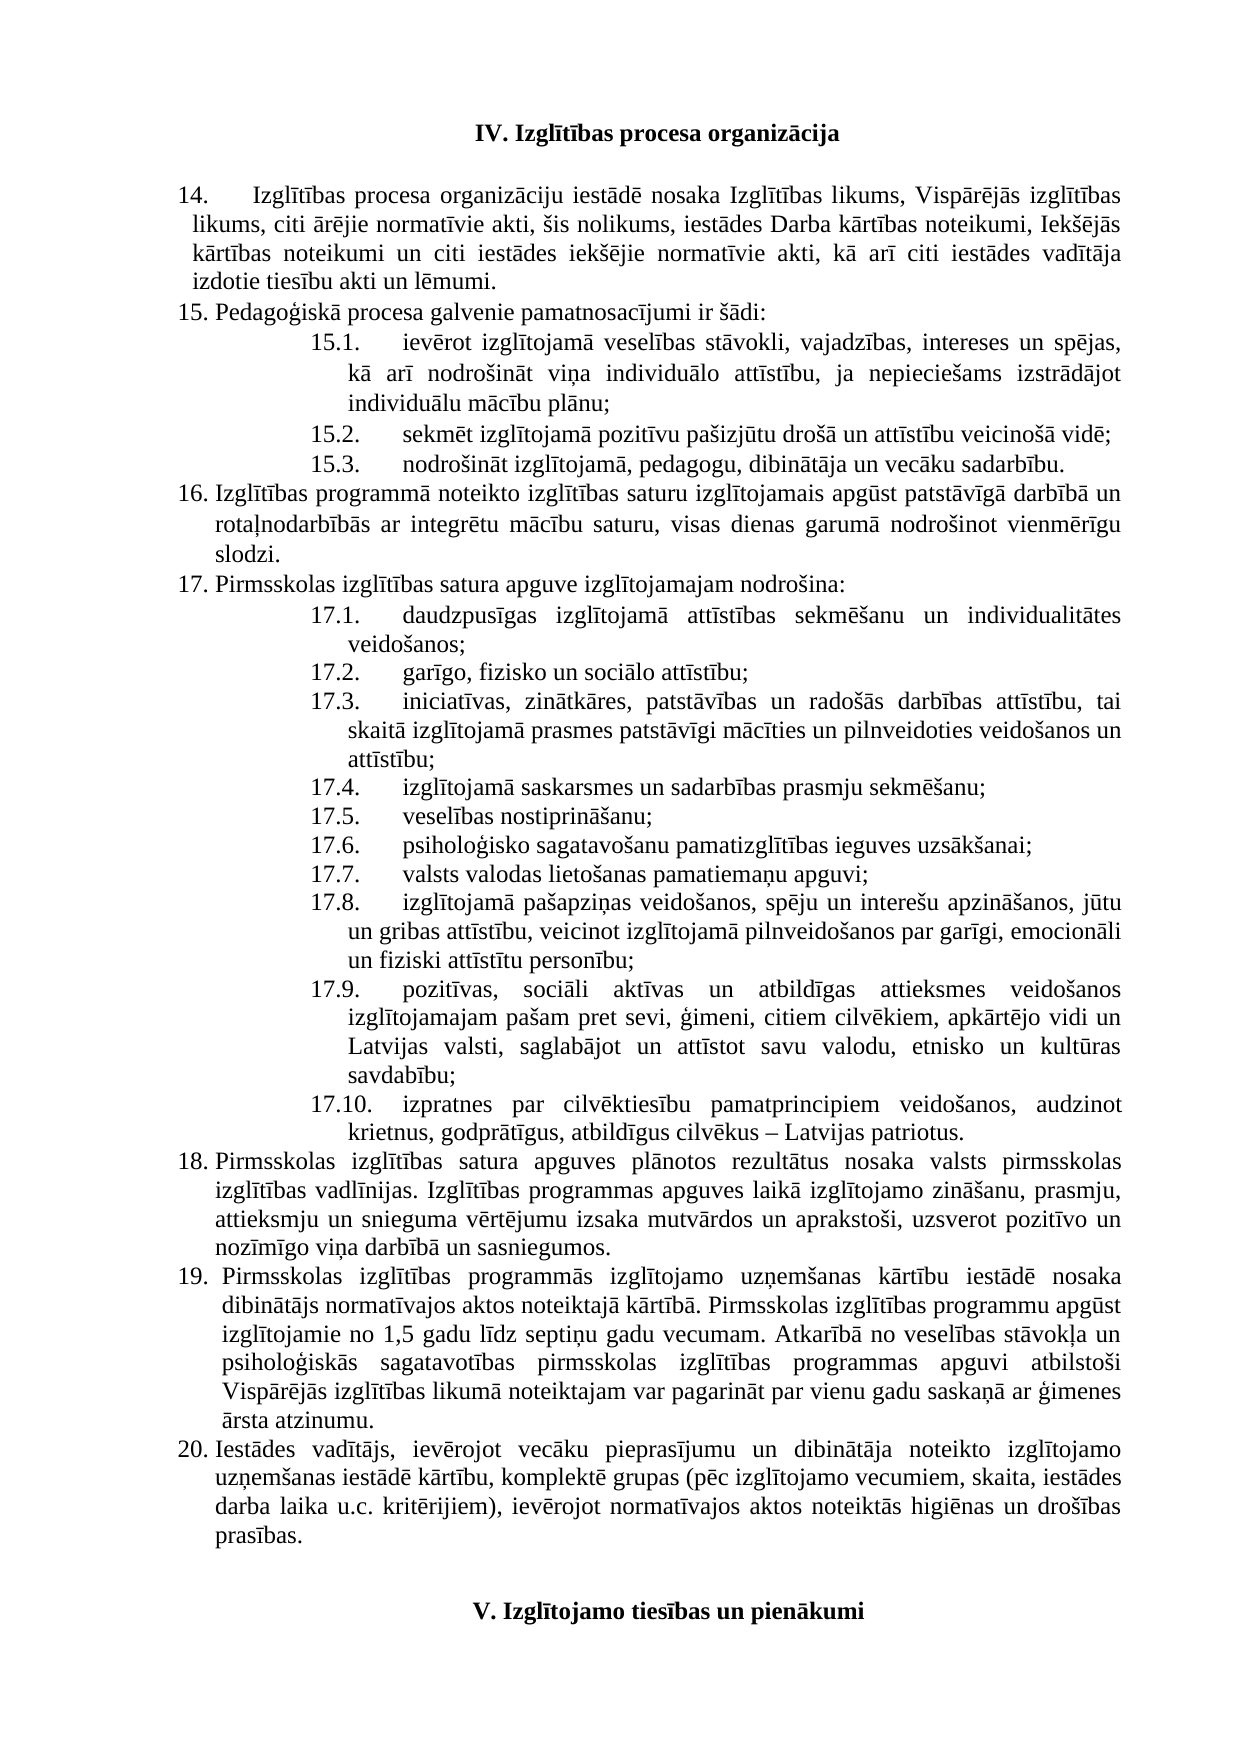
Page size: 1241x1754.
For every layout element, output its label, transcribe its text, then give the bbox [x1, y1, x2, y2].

list Pirmsskolas izglītības satura apguve izglītojamajam nodrošina: [177, 569, 1122, 598]
list pozitīvas, sociāli aktīvas un atbildīgas attieksmes veidošanos izglītojamajam pašam pret sevi, ģimeni, citiem cilvēkiem, apkārtējo vidi un Latvijas valsti, saglabājot un attīstot savu valodu, etnisko un kultūras savdabību; [310, 974, 1122, 1089]
text IV. Izglītības procesa organizācija [192, 118, 1122, 147]
list garīgo, fizisko un sociālo attīstību; [310, 657, 1122, 686]
list Pirmsskolas izglītības satura apguves plānotos rezultātus nosaka valsts pirmsskolas izglītības vadlīnijas. Izglītības programmas apguves laikā izglītojamo zināšanu, prasmju, attieksmju un snieguma vērtējumu izsaka mutvārdos un aprakstoši, uzsverot pozitīvo un nozīmīgo viņa darbībā un sasniegumos. [177, 1146, 1122, 1261]
list Izglītības programmā noteikto izglītības saturu izglītojamais apgūst patstāvīgā darbībā un rotaļnodarbībās ar integrētu mācību saturu, visas dienas garumā nodrošinot vienmērīgu slodzi. [177, 478, 1122, 568]
list Iestādes vadītājs, ievērojot vecāku pieprasījumu un dibinātāja noteikto izglītojamo uzņemšanas iestādē kārtību, komplektē grupas (pēc izglītojamo vecumiem, skaita, iestādes darba laika u.c. kritērijiem), ievērojot normatīvajos aktos noteiktās higiēnas un drošības prasības. [177, 1434, 1122, 1549]
list Pirmsskolas izglītības programmās izglītojamo uzņemšanas kārtību iestādē nosaka dibinātājs normatīvajos aktos noteiktajā kārtībā. Pirmsskolas izglītības programmu apgūst izglītojamie no 1,5 gadu līdz septiņu gadu vecumam. Atkarībā no veselības stāvokļa un psiholoģiskās sagatavotības pirmsskolas izglītības programmas apguvi atbilstoši Vispārējās izglītības likumā noteiktajam var pagarināt par vienu gadu saskaņā ar ģimenes ārsta atzinumu. [177, 1261, 1122, 1434]
list izpratnes par cilvēktiesību pamatprincipiem veidošanos, audzinot krietnus, godprātīgus, atbildīgus cilvēkus – Latvijas patriotus. [310, 1089, 1122, 1146]
list ievērot izglītojamā veselības stāvokli, vajadzības, intereses un spējas, kā arī nodrošināt viņa individuālo attīstību, ja nepieciešams izstrādājot individuālu mācību plānu; [310, 326, 1122, 417]
list izglītojamā saskarsmes un sadarbības prasmju sekmēšanu; [310, 772, 1122, 801]
list valsts valodas lietošanas pamatiemaņu apguvi; [310, 859, 1122, 887]
list Pedagoģiskā procesa galvenie pamatnosacījumi ir šādi: [177, 295, 1122, 326]
list izglītojamā pašapziņas veidošanos, spēju un interešu apzināšanos, jūtu un gribas attīstību, veicinot izglītojamā pilnveidošanos par garīgi, emocionāli un fiziski attīstītu personību; [310, 887, 1122, 974]
text V. Izglītojamo tiesības un pienākumi [215, 1596, 1122, 1625]
list sekmēt izglītojamā pozitīvu pašizjūtu drošā un attīstību veicinošā vidē; [310, 417, 1122, 448]
list daudzpusīgas izglītojamā attīstības sekmēšanu un individualitātes veidošanos; [310, 600, 1122, 657]
list Izglītības procesa organizāciju iestādē nosaka Izglītības likums, Vispārējās izglītības likums, citi ārējie normatīvie akti, šis nolikums, iestādes Darba kārtības noteikumi, Iekšējās kārtības noteikumi un citi iestādes iekšējie normatīvie akti, kā arī citi iestādes vadītāja izdotie tiesību akti un lēmumi. [177, 180, 1122, 295]
list psiholoģisko sagatavošanu pamatizglītības ieguves uzsākšanai; [310, 830, 1122, 859]
list iniciatīvas, zinātkāres, patstāvības un radošās darbības attīstību, tai skaitā izglītojamā prasmes patstāvīgi mācīties un pilnveidoties veidošanos un attīstību; [310, 686, 1122, 772]
list veselības nostiprināšanu; [310, 801, 1122, 830]
list nodrošināt izglītojamā, pedagogu, dibinātāja un vecāku sadarbību. [310, 448, 1122, 478]
